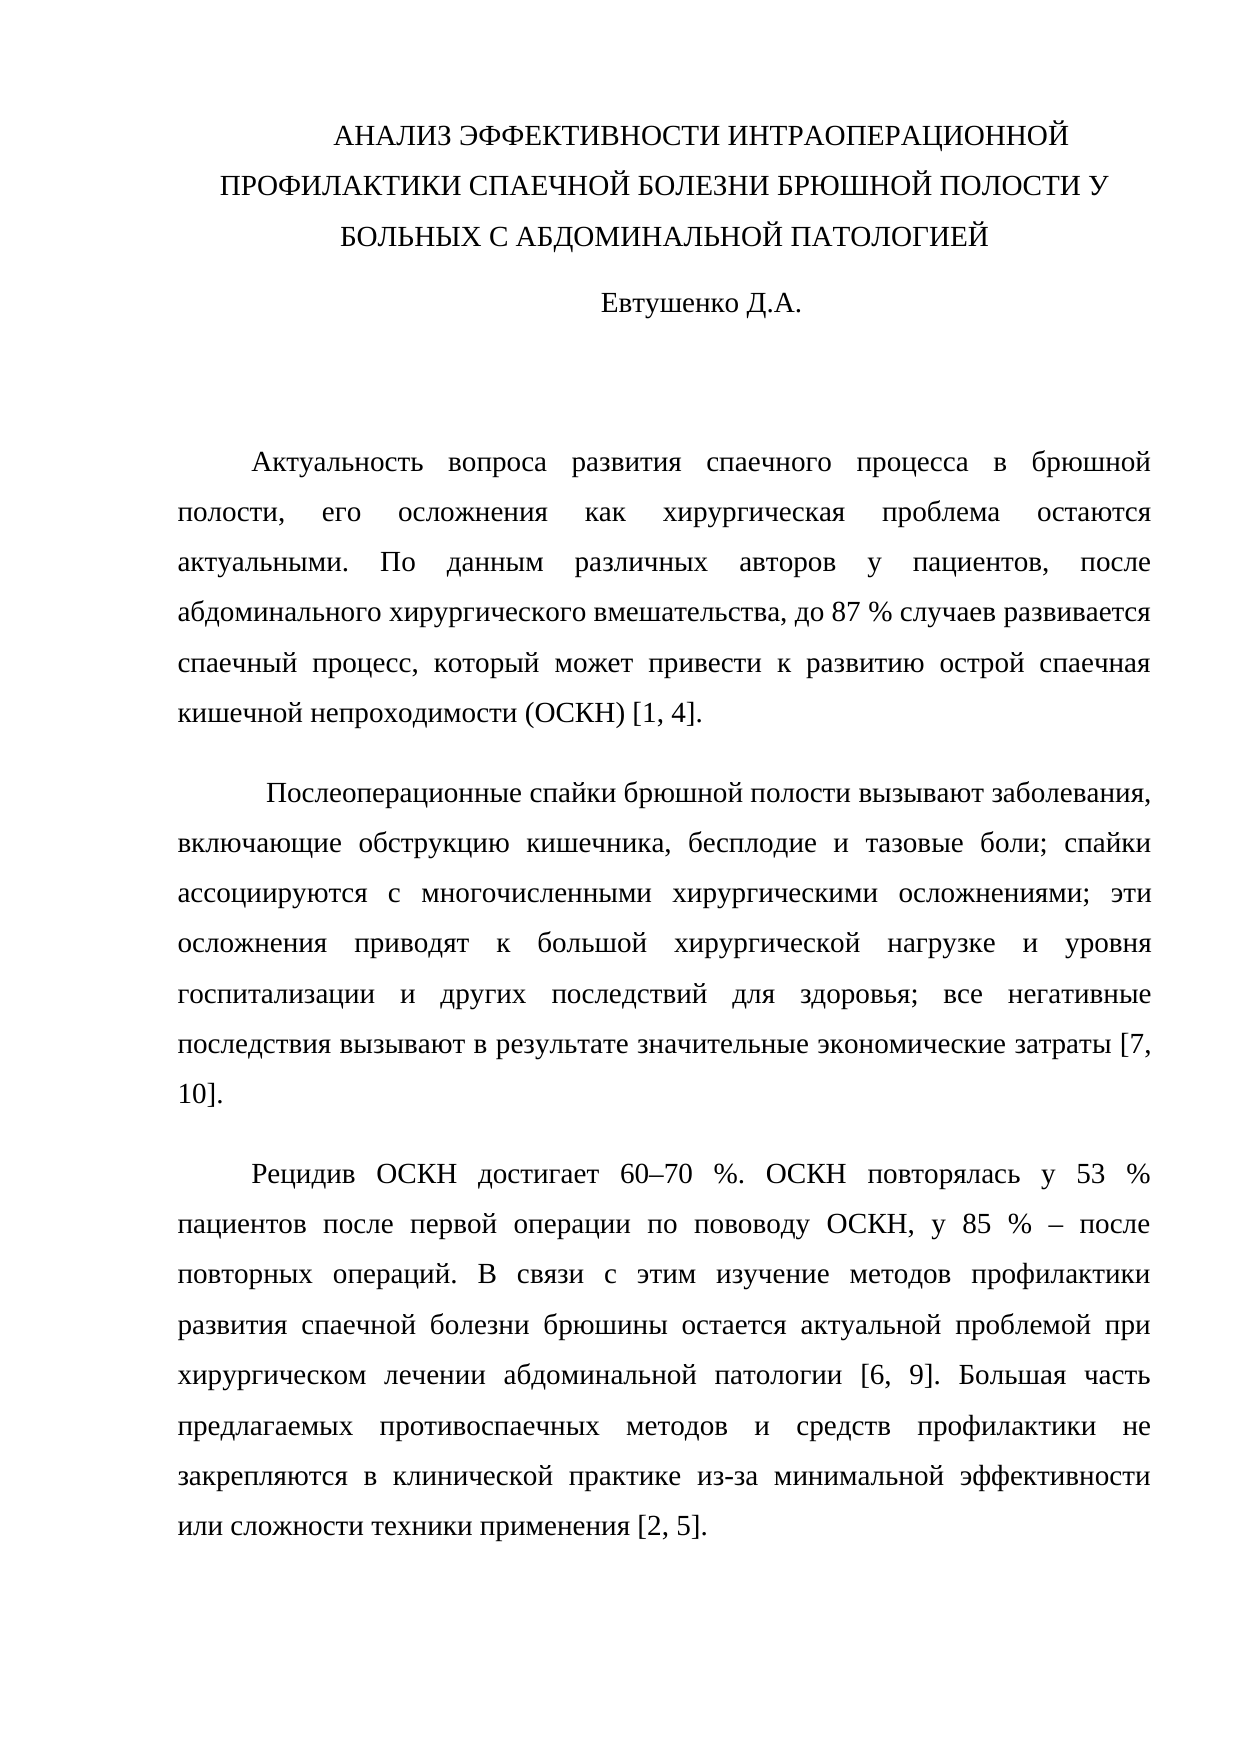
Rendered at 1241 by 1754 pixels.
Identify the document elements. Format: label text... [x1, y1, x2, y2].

text Послеоперационные спайки брюшной полости вызывают заболевания, включающие обструкцию кишечника, бесплодие и тазовые боли; спайки ассоциируются с многочисленными хирургическими осложнениями; эти осложнения приводят к большой хирургической нагрузке и уровня госпитализации и других последствий для здоровья; все негативные последствия вызывают в результате значительные экономические затраты [7, 10]. [177, 775, 1152, 1110]
text Актуальность вопроса развития спаечного процесса в брюшной полости, его осложнения как хирургическая проблема остаются актуальными. По данным различных авторов у пациентов, после абдоминального хирургического вмешательства, до 87 % случаев развивается спаечный процесс, который может привести к развитию острой спаечная кишечной непроходимости (ОСКН) [1, 4]. [177, 444, 1152, 729]
text Рецидив ОСКН достигает 60–70 %. ОСКН повторялась у 53 % пациентов после первой операции по пововоду ОСКН, у 85 % – после повторных операций. В связи с этим изучение методов профилактики развития спаечной болезни брюшины остается актуальной проблемой при хирургическом лечении абдоминальной патологии [6, 9]. Большая часть предлагаемых противоспаечных методов и средств профилактики не закрепляются в клинической практике из-за минимальной эффективности или сложности техники применения [2, 5]. [177, 1156, 1152, 1542]
text АНАЛИЗ ЭФФЕКТИВНОСТИ ИНТРАОПЕРАЦИОННОЙ ПРОФИЛАКТИКИ СПАЕЧНОЙ БОЛЕЗНИ БРЮШНОЙ ПОЛОСТИ У БОЛЬНЫХ С АБДОМИНАЛЬНОЙ ПАТОЛОГИЕЙ [177, 118, 1152, 252]
text Евтушенко Д.А. [177, 285, 1152, 318]
